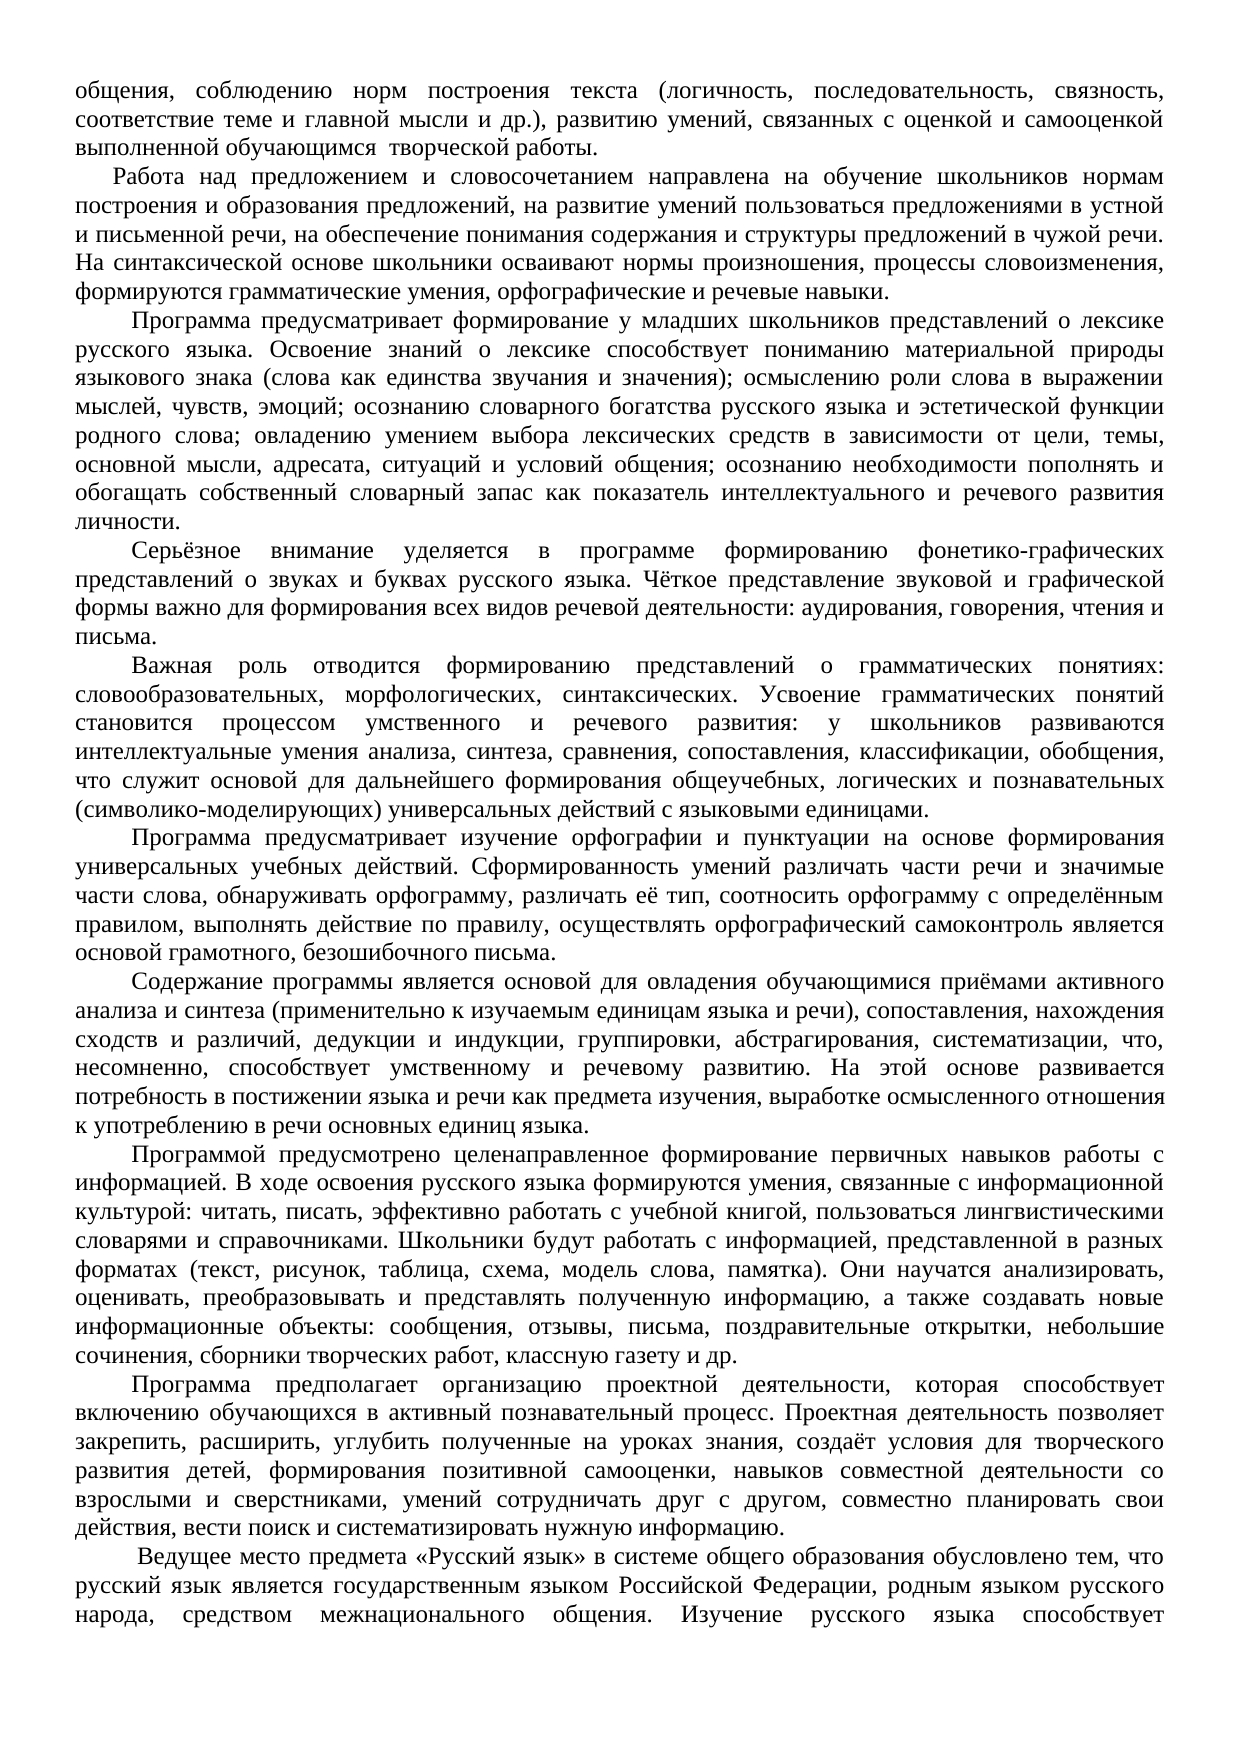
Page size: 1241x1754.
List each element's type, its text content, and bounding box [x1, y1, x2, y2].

text Работа над предложением и словосочетанием направлена на обучение школьников нормам построения и образования предложений, на развитие умений пользоваться предложениями в устной и письменной речи, на обеспечение понимания содержания и структуры предложений в чужой речи. На синтаксической основе школьники осваивают нормы произношения, процессы словоизменения, формируются грамматические умения, орфографические и речевые навыки. [75, 161, 1165, 305]
text Содержание программы является основой для овладения обучающимися приёмами активного анализа и синтеза (применительно к изучаемым единицам языка и речи), сопоставления, нахождения сходств и различий, дедукции и индукции, группировки, абстрагирования, систематизации, что, несомненно, способствует умственному и речевому развитию. На этой основе развивается потребность в постижении языка и речи как предмета изучения, выработке осмысленного отношения к употреблению в речи основных единиц языка. [75, 966, 1165, 1139]
text Программой предусмотрено целенаправленное формирование первичных навыков работы с информацией. В ходе освоения русского языка формируются умения, связанные с информационной культурой: читать, писать, эффективно работать с учебной книгой, пользоваться лингвистическими словарями и справочниками. Школьники будут работать с информацией, представленной в разных форматах (текст, рисунок, таблица, схема, модель слова, памятка). Они научатся анализировать, оценивать, преобразовывать и представлять полученную информацию, а также создавать новые информационные объекты: сообщения, отзывы, письма, поздравительные открытки, небольшие сочинения, сборники творческих работ, классную газету и др. [75, 1139, 1165, 1369]
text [75, 75, 1165, 161]
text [75, 1541, 1165, 1627]
text Серьёзное внимание уделяется в программе формированию фонетико-графических представлений о звуках и буквах русского языка. Чёткое представление звуковой и графической формы важно для формирования всех видов речевой деятельности: аудирования, говорения, чтения и письма. [75, 535, 1165, 650]
text Программа предполагает организацию проектной деятельности, которая способствует включению обучающихся в активный познавательный процесс. Проектная деятельность позволяет закрепить, расширить, углубить полученные на уроках знания, создаёт условия для творческого развития детей, формирования позитивной самооценки, навыков совместной деятельности со взрослыми и сверстниками, умений сотрудничать друг с другом, совместно планировать свои действия, вести поиск и систематизировать нужную информацию. [75, 1369, 1165, 1541]
text Программа предусматривает формирование у младших школьников представлений о лексике русского языка. Освоение знаний о лексике способствует пониманию материальной природы языкового знака (слова как единства звучания и значения); осмыслению роли слова в выражении мыслей, чувств, эмоций; осознанию словарного богатства русского языка и эстетической функции родного слова; овладению умением выбора лексических средств в зависимости от цели, темы, основной мысли, адресата, ситуаций и условий общения; осознанию необходимости пополнять и обогащать собственный словарный запас как показатель интеллектуального и речевого развития личности. [75, 305, 1165, 535]
text Важная роль отводится формированию представлений о грамматических понятиях: словообразовательных, морфологических, синтаксических. Усвоение грамматических понятий становится процессом умственного и речевого развития: у школьников развиваются интеллектуальные умения анализа, синтеза, сравнения, сопоставления, классификации, обобщения, что служит основой для дальнейшего формирования общеучебных, логических и познавательных (символико-моделирующих) универсальных действий с языковыми единицами. [75, 650, 1165, 822]
text Программа предусматривает изучение орфографии и пунктуации на основе формирования универсальных учебных действий. Сформированность умений различать части речи и значимые части слова, обнаруживать орфограмму, различать её тип, соотносить орфограмму с определённым правилом, выполнять действие по правилу, осуществлять орфографический самоконтроль является основой грамотного, безошибочного письма. [75, 822, 1165, 966]
